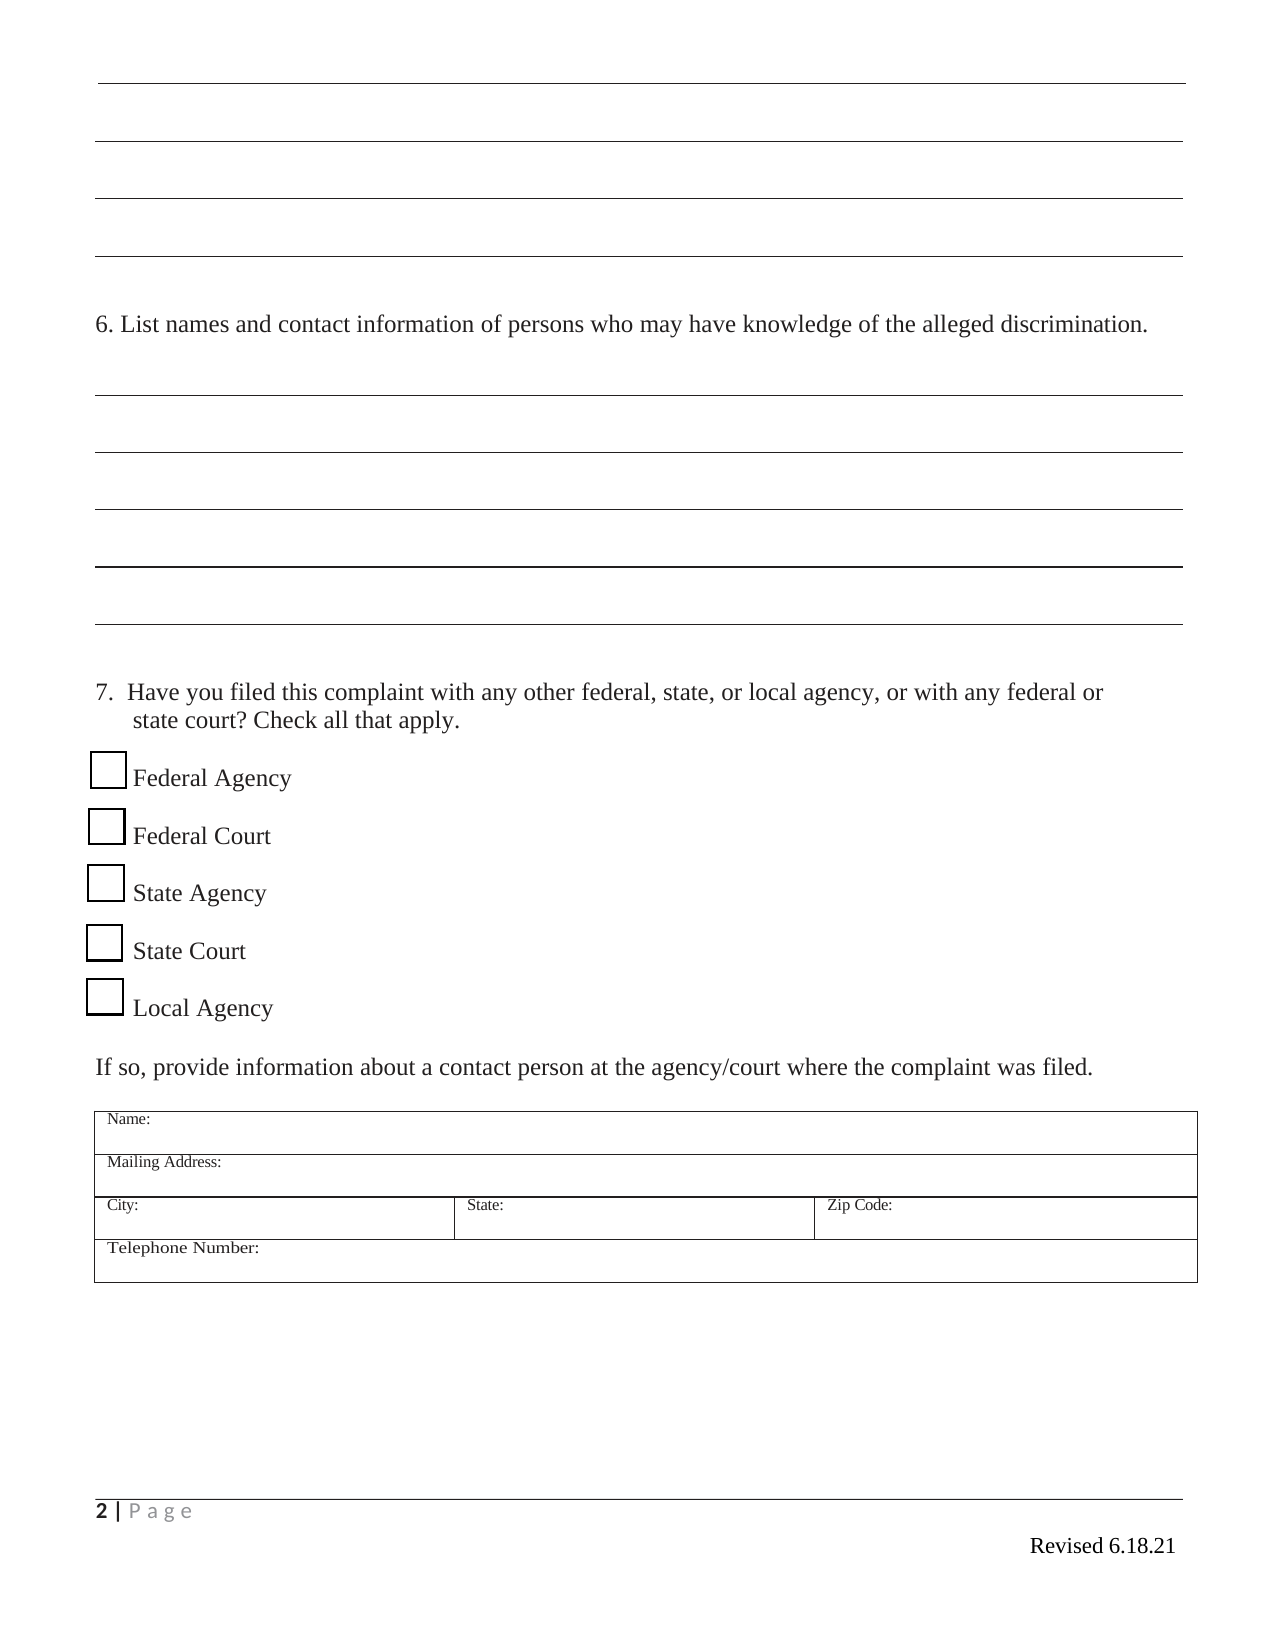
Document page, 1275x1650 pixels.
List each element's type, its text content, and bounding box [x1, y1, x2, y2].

list Have you filed this complaint with any other federal, state, or local agency, or with any federal or state court? Check all that apply. [95, 677, 1153, 734]
text If so, provide information about a contact person at the agency/court where the complaint was filed. [95, 1052, 1208, 1080]
text Federal Agency Federal Court State Agency State Court Local Agency [133, 763, 292, 1022]
table_cell Mailing Address: [95, 1155, 1197, 1196]
table_cell State: [455, 1198, 814, 1239]
table_cell Telephone Number: [95, 1240, 1197, 1282]
list List names and contact information of persons who may have knowledge of the alleged discrimination. [95, 309, 1208, 338]
table_header Name: [95, 1112, 1197, 1153]
table_cell Zip Code: [815, 1198, 1197, 1239]
table_cell City: [95, 1198, 454, 1239]
